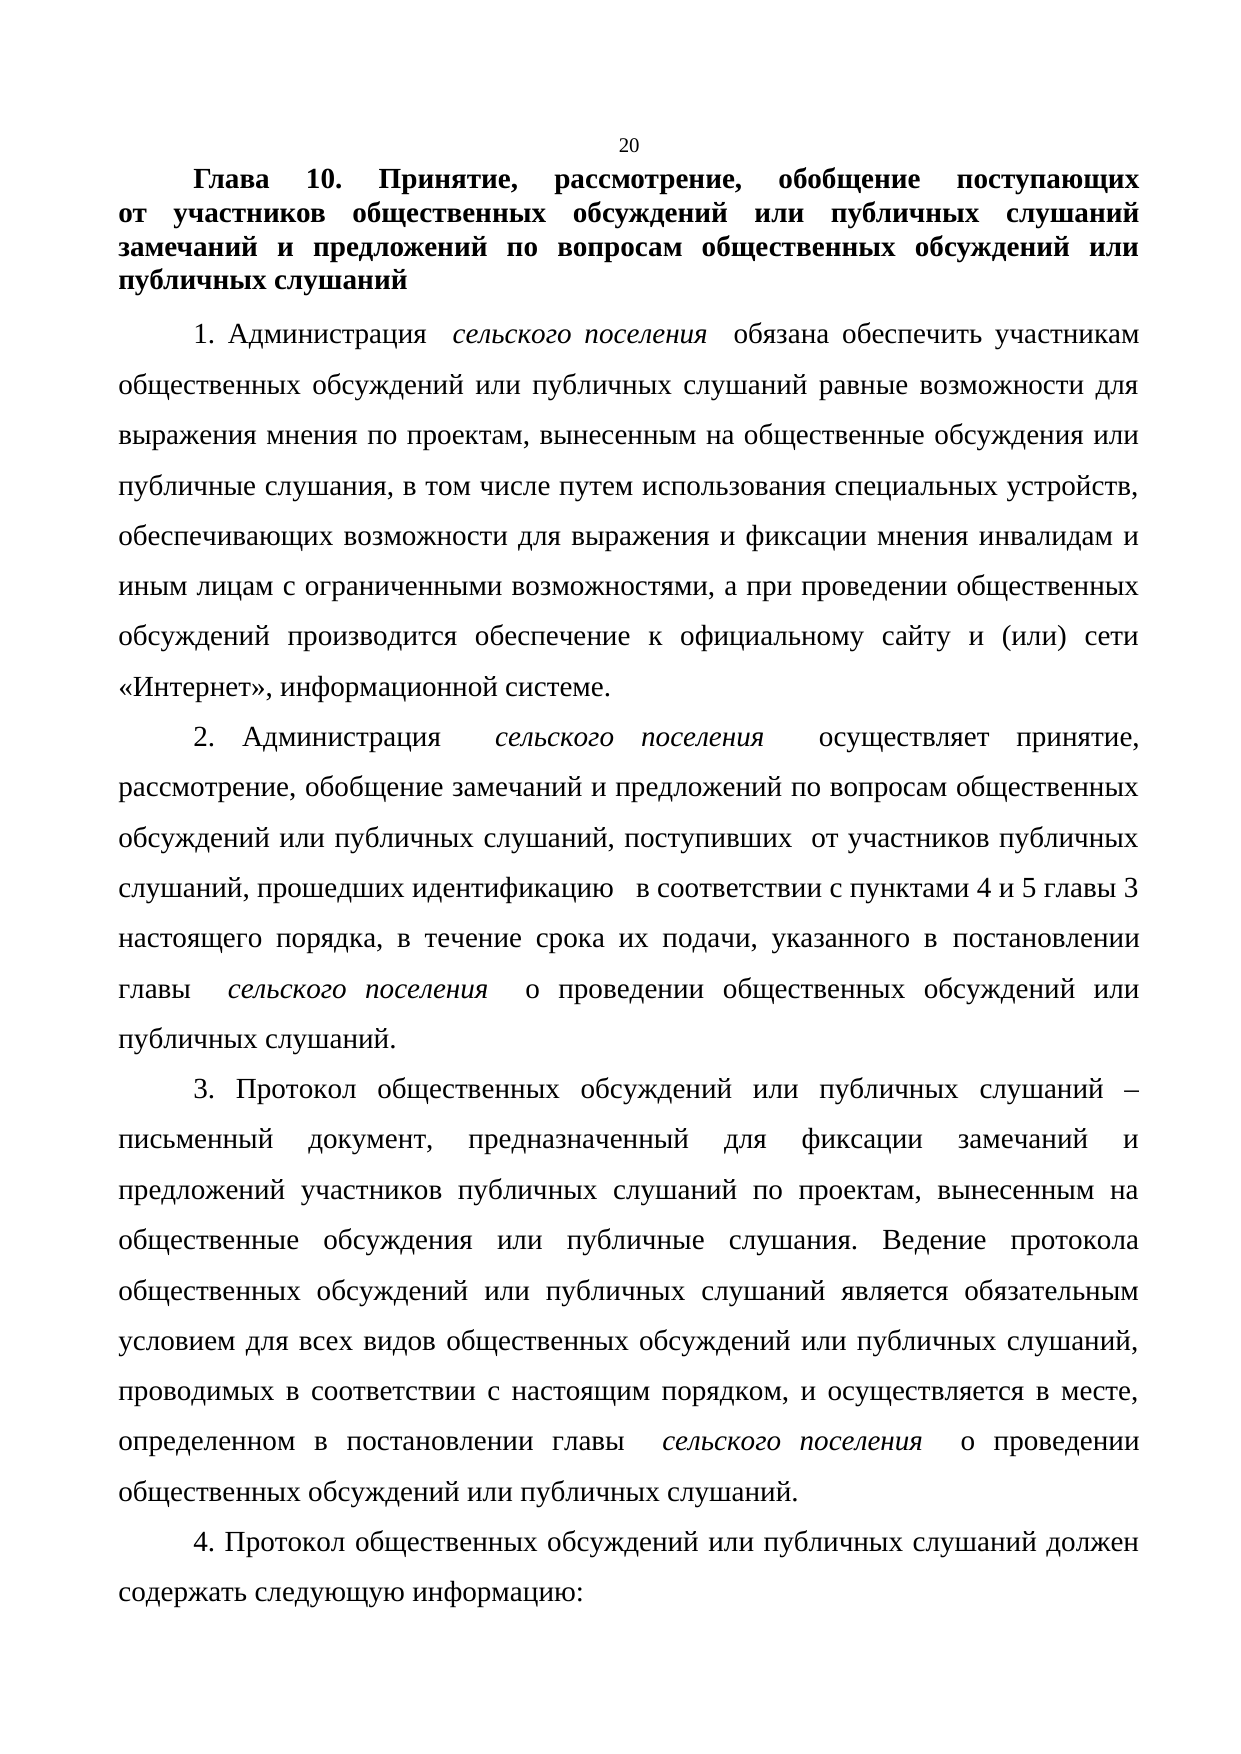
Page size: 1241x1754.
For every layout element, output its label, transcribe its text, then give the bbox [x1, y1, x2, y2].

text 1. Администрация сельского поселения обязана обеспечить участникам общественных обсуждений или публичных слушаний равные возможности для выражения мнения по проектам, вынесенным на общественные обсуждения или публичные слушания, в том числе путем использования специальных устройств, обеспечивающих возможности для выражения и фиксации мнения инвалидам и иным лицам с ограниченными возможностями, а при проведении общественных обсуждений производится обеспечение к официальному сайту и (или) сети «Интернет», информационной системе. [118, 317, 1140, 702]
subtitle Глава 10. Принятие, рассмотрение, обобщение поступающих от участников общественных обсуждений или публичных слушаний замечаний и предложений по вопросам общественных обсуждений или публичных слушаний [118, 162, 1140, 296]
text 3. Протокол общественных обсуждений или публичных слушаний – письменный документ, предназначенный для фиксации замечаний и предложений участников публичных слушаний по проектам, вынесенным на общественные обсуждения или публичные слушания. Ведение протокола общественных обсуждений или публичных слушаний является обязательным условием для всех видов общественных обсуждений или публичных слушаний, проводимых в соответствии с настоящим порядком, и осуществляется в месте, определенном в постановлении главы сельского поселения о проведении общественных обсуждений или публичных слушаний. [118, 1071, 1140, 1507]
text 2. Администрация сельского поселения осуществляет принятие, рассмотрение, обобщение замечаний и предложений по вопросам общественных обсуждений или публичных слушаний, поступивших от участников публичных слушаний, прошедших идентификацию в соответствии с пунктами 4 и 5 главы 3 настоящего порядка, в течение срока их подачи, указанного в постановлении главы сельского поселения о проведении общественных обсуждений или публичных слушаний. [118, 719, 1140, 1054]
text 4. Протокол общественных обсуждений или публичных слушаний должен содержать следующую информацию: [118, 1524, 1140, 1608]
